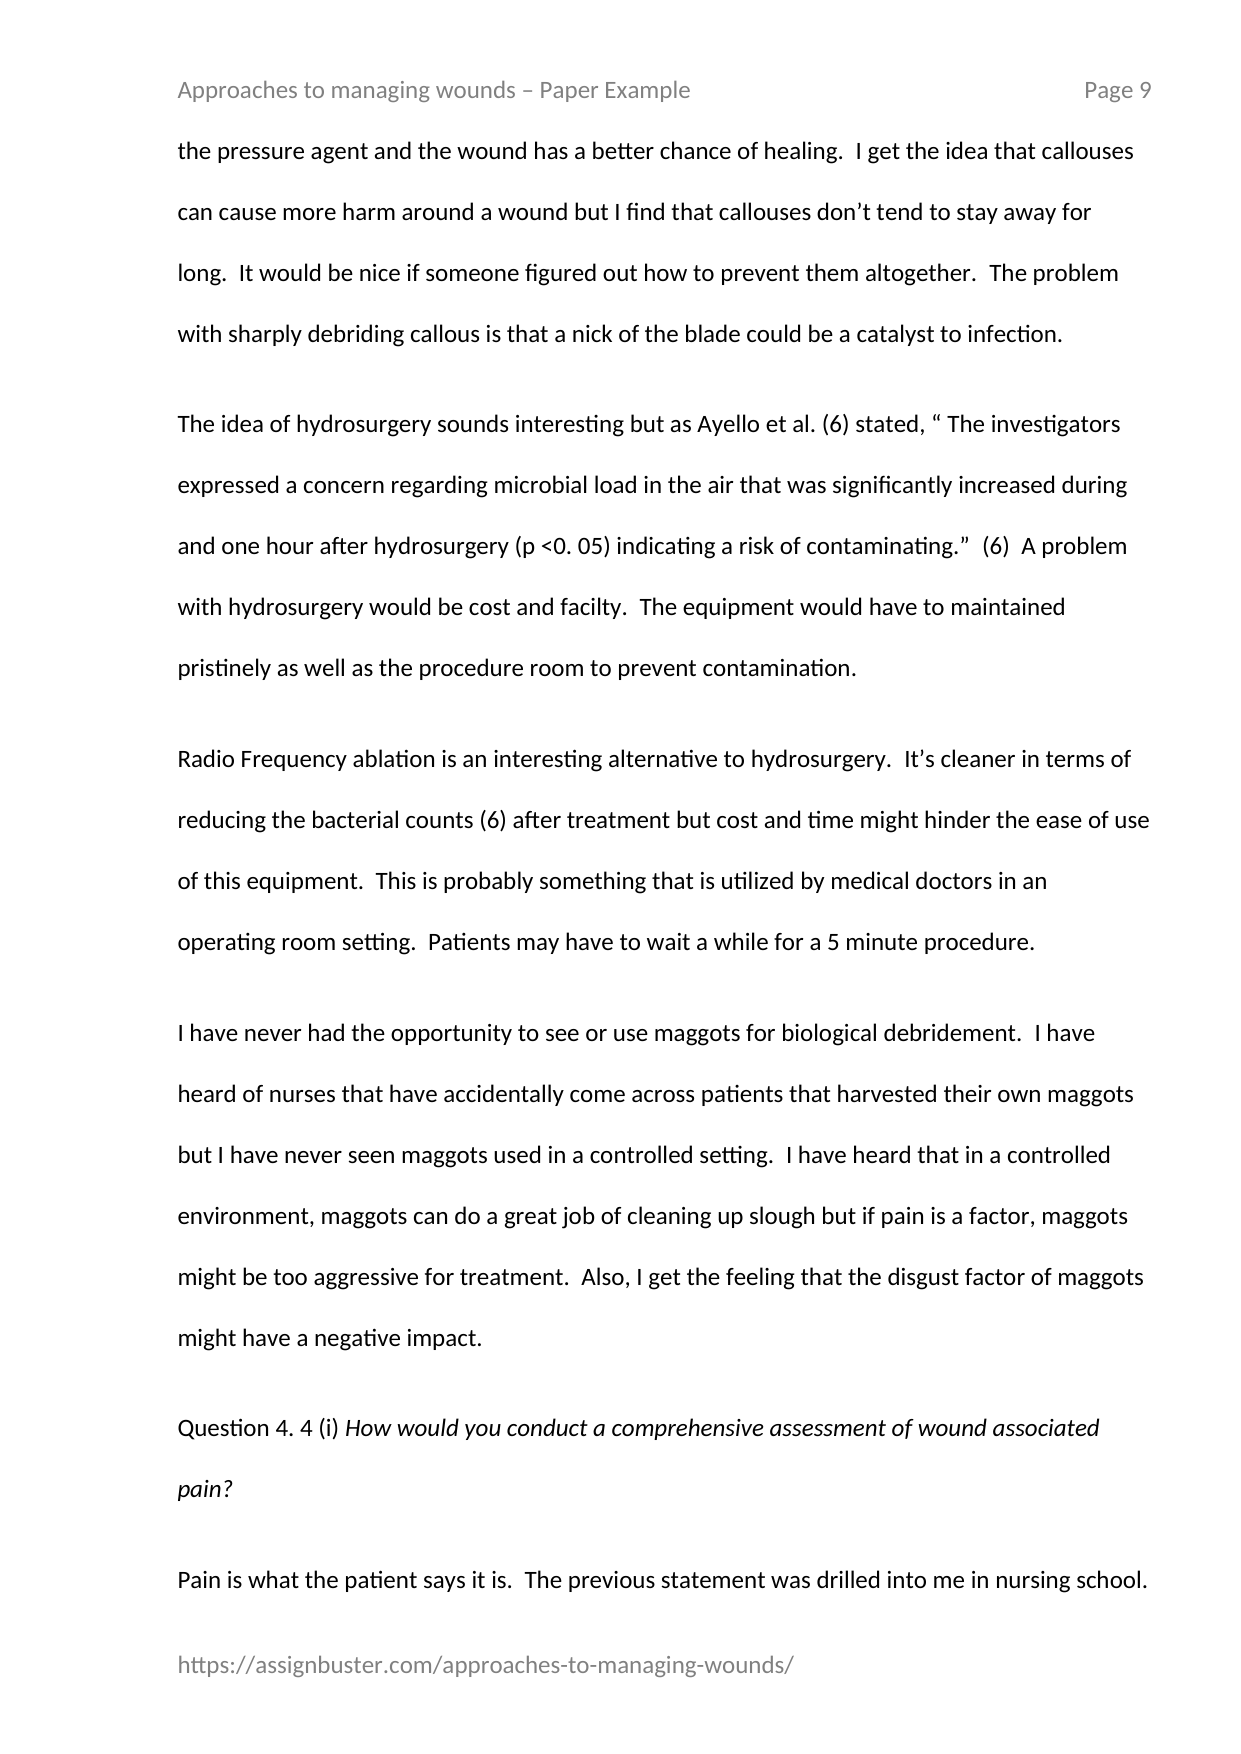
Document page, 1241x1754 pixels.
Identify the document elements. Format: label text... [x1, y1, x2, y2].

text Radio Frequency ablation is an interesting alternative to hydrosurgery. It’s cleaner in terms of reducing the bacterial counts (6) after treatment but cost and time might hinder the ease of use of this equipment. This is probably something that is utilized by medical doctors in an operating room setting. Patients may have to wait a while for a 5 minute procedure. [177, 743, 1152, 957]
text The idea of hydrosurgery sounds interesting but as Ayello et al. (6) stated, “ The investigators expressed a concern regarding microbial load in the air that was significantly increased during and one hour after hydrosurgery (p <0. 05) indicating a risk of contaminating.” (6) A problem with hydrosurgery would be cost and facilty. The equipment would have to maintained pristinely as well as the procedure room to prevent contamination. [177, 408, 1152, 683]
text I have never had the opportunity to see or use maggots for biological debridement. I have heard of nurses that have accidentally come across patients that harvested their own maggots but I have never seen maggots used in a controlled setting. I have heard that in a controlled environment, maggots can do a great job of cleaning up slough but if pain is a factor, maggots might be too aggressive for treatment. Also, I get the feeling that the disgust factor of maggots might have a negative impact. [177, 1017, 1152, 1352]
text Question 4. 4 (i) How would you conduct a comprehensive assessment of wound associated pain? [177, 1412, 1152, 1504]
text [177, 135, 1152, 348]
text Pain is what the patient says it is. The previous statement was drilled into me in nursing school. [177, 1564, 1152, 1594]
